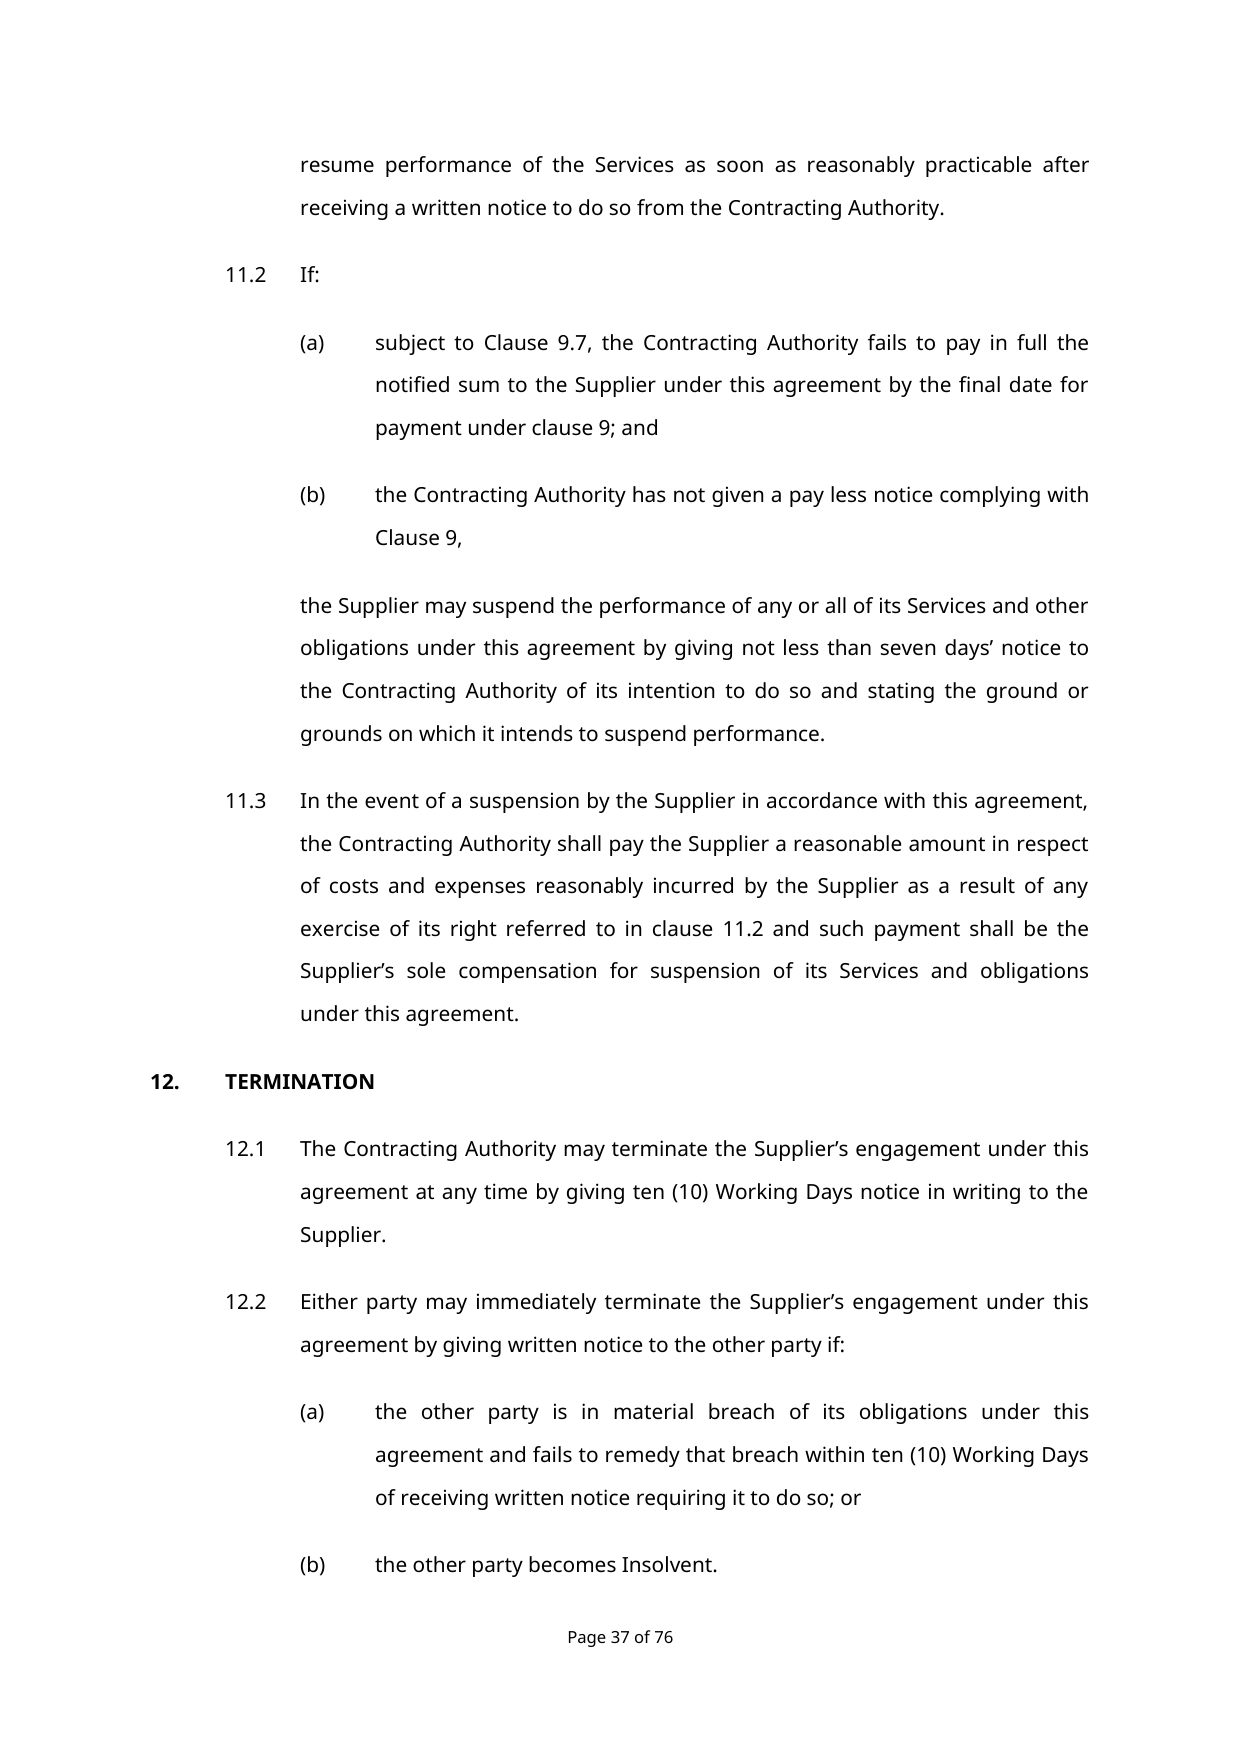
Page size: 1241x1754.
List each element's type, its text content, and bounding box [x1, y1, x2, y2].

subtitle TERMINATION [150, 1067, 1090, 1095]
subtitle the other party is in material breach of its obligations under this agreement and fails to remedy that breach within ten (10) Working Days of receiving written notice requiring it to do so; or [300, 1397, 1090, 1511]
subtitle the Contracting Authority has not given a pay less notice complying with Clause 9, [300, 481, 1090, 552]
subtitle the other party becomes Insolvent. [300, 1550, 1090, 1579]
subtitle subject to Clause 9.7, the Contracting Authority fails to pay in full the notified sum to the Supplier under this agreement by the final date for payment under clause 9; and [300, 328, 1090, 441]
subtitle In the event of a suspension by the Supplier in accordance with this agreement, the Contracting Authority shall pay the Supplier a reasonable amount in respect of costs and expenses reasonably incurred by the Supplier as a result of any exercise of its right referred to in clause 11.2 and such payment shall be the Supplier’s sole compensation for suspension of its Services and obligations under this agreement. [225, 786, 1090, 1028]
text the Supplier may suspend the performance of any or all of its Services and other obligations under this agreement by giving not less than seven days’ notice to the Contracting Authority of its intention to do so and stating the ground or grounds on which it intends to suspend performance. [300, 591, 1090, 747]
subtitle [225, 150, 1090, 221]
subtitle Either party may immediately terminate the Supplier’s engagement under this agreement by giving written notice to the other party if: [225, 1287, 1090, 1358]
subtitle If: [225, 260, 1090, 289]
subtitle The Contracting Authority may terminate the Supplier’s engagement under this agreement at any time by giving ten (10) Working Days notice in writing to the Supplier. [225, 1134, 1090, 1248]
